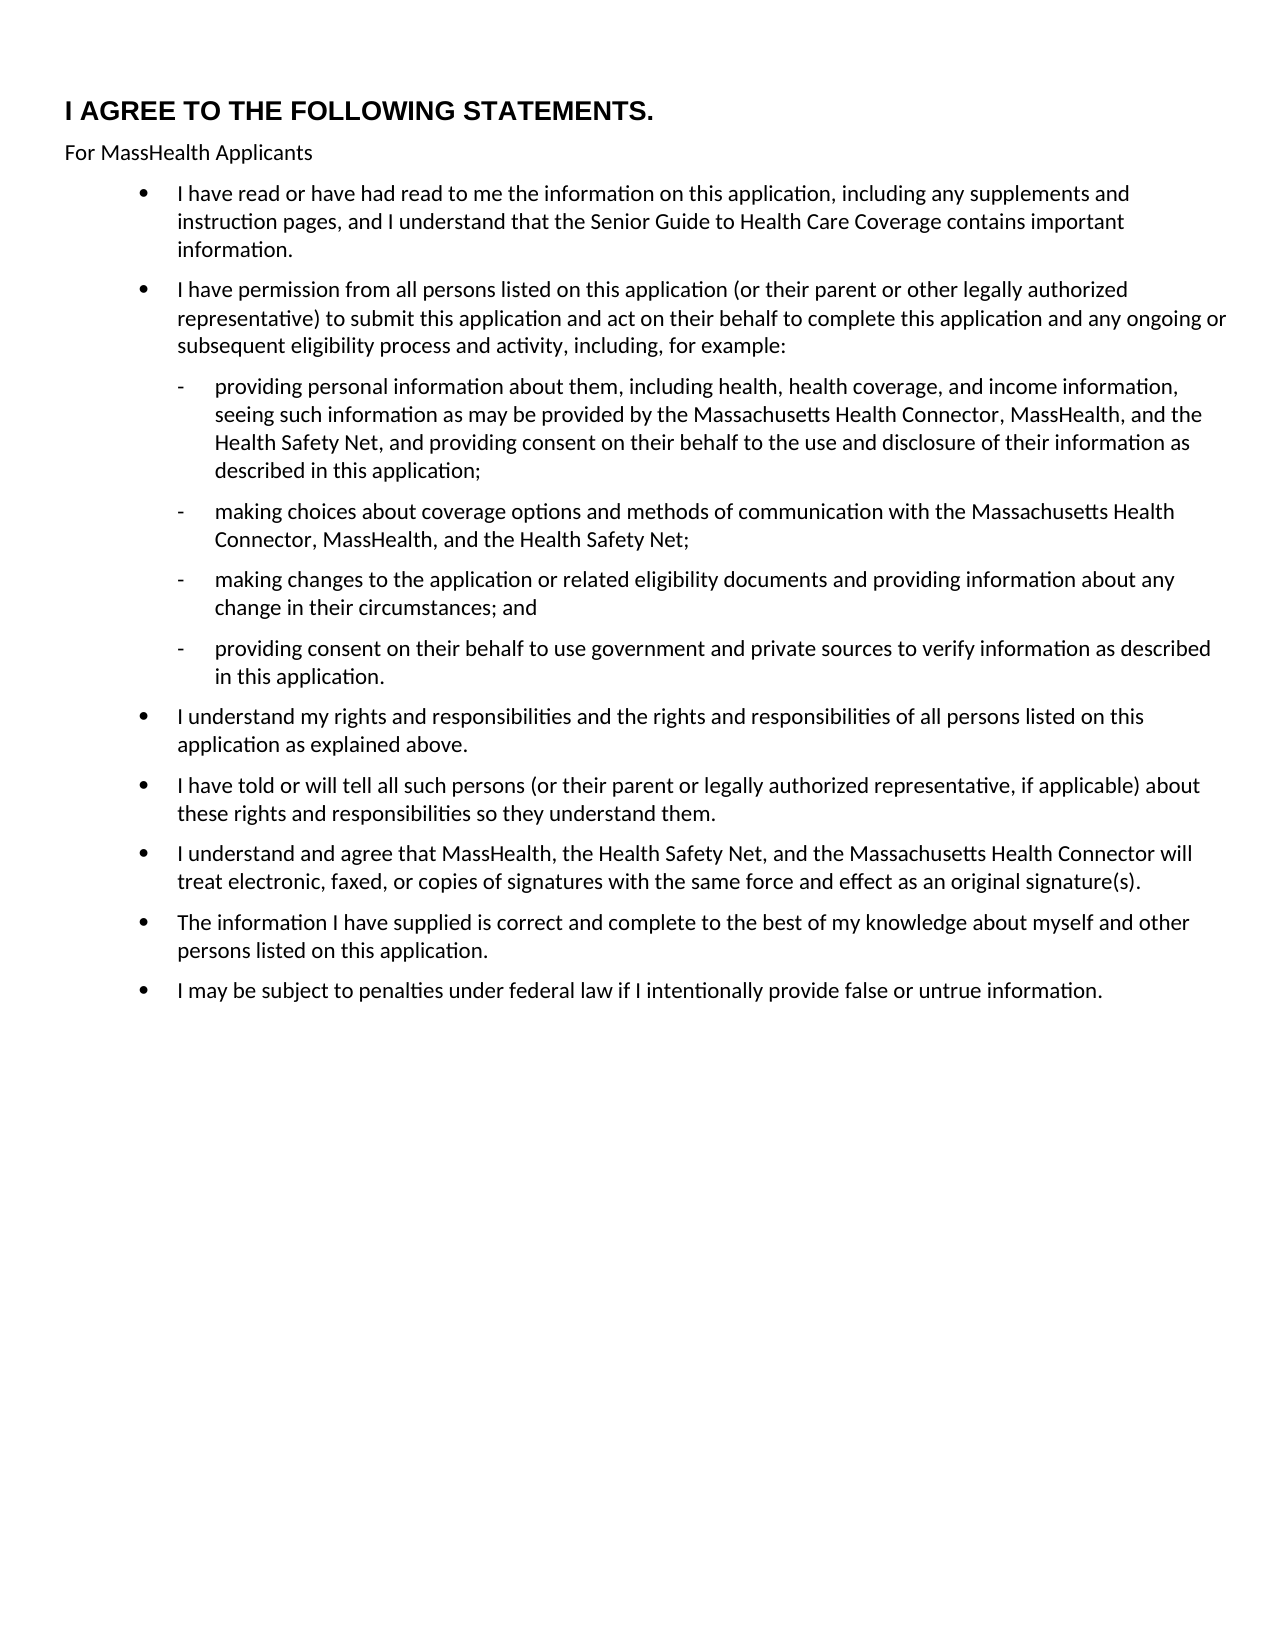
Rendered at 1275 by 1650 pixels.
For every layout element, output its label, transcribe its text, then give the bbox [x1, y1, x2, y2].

text For MassHealth Applicants [64, 138, 1229, 167]
list I may be subject to penalties under federal law if I intentionally provide false or untrue information. [139, 977, 1229, 1004]
list I understand and agree that MassHealth, the Health Safety Net, and the Massachusetts Health Connector will treat electronic, faxed, or copies of signatures with the same force and effect as an original signature(s). [139, 839, 1229, 896]
list making changes to the application or related eligibility documents and providing information about any change in their circumstances; and [177, 565, 1229, 621]
list providing personal information about them, including health, health coverage, and income information, seeing such information as may be provided by the Massachusetts Health Connector, MassHealth, and the Health Safety Net, and providing consent on their behalf to the use and disclosure of their information as described in this application; [177, 372, 1229, 484]
list I understand my rights and responsibilities and the rights and responsibilities of all persons listed on this application as explained above. [139, 702, 1229, 758]
list I have told or will tell all such persons (or their parent or legally authorized representative, if applicable) about these rights and responsibilities so they understand them. [139, 771, 1229, 827]
list I have read or have had read to me the information on this application, including any supplements and instruction pages, and I understand that the Senior Guide to Health Care Coverage contains important information. [139, 179, 1229, 263]
list The information I have supplied is correct and complete to the best of my knowledge about myself and other persons listed on this application. [139, 908, 1229, 964]
subtitle I AGREE TO THE FOLLOWING STATEMENTS. [64, 95, 1229, 126]
list providing consent on their behalf to use government and private sources to verify information as described in this application. [177, 634, 1229, 690]
list I have permission from all persons listed on this application (or their parent or other legally authorized representative) to submit this application and act on their behalf to complete this application and any ongoing or subsequent eligibility process and activity, including, for example: [139, 276, 1229, 360]
list making choices about coverage options and methods of communication with the Massachusetts Health Connector, MassHealth, and the Health Safety Net; [177, 497, 1229, 553]
